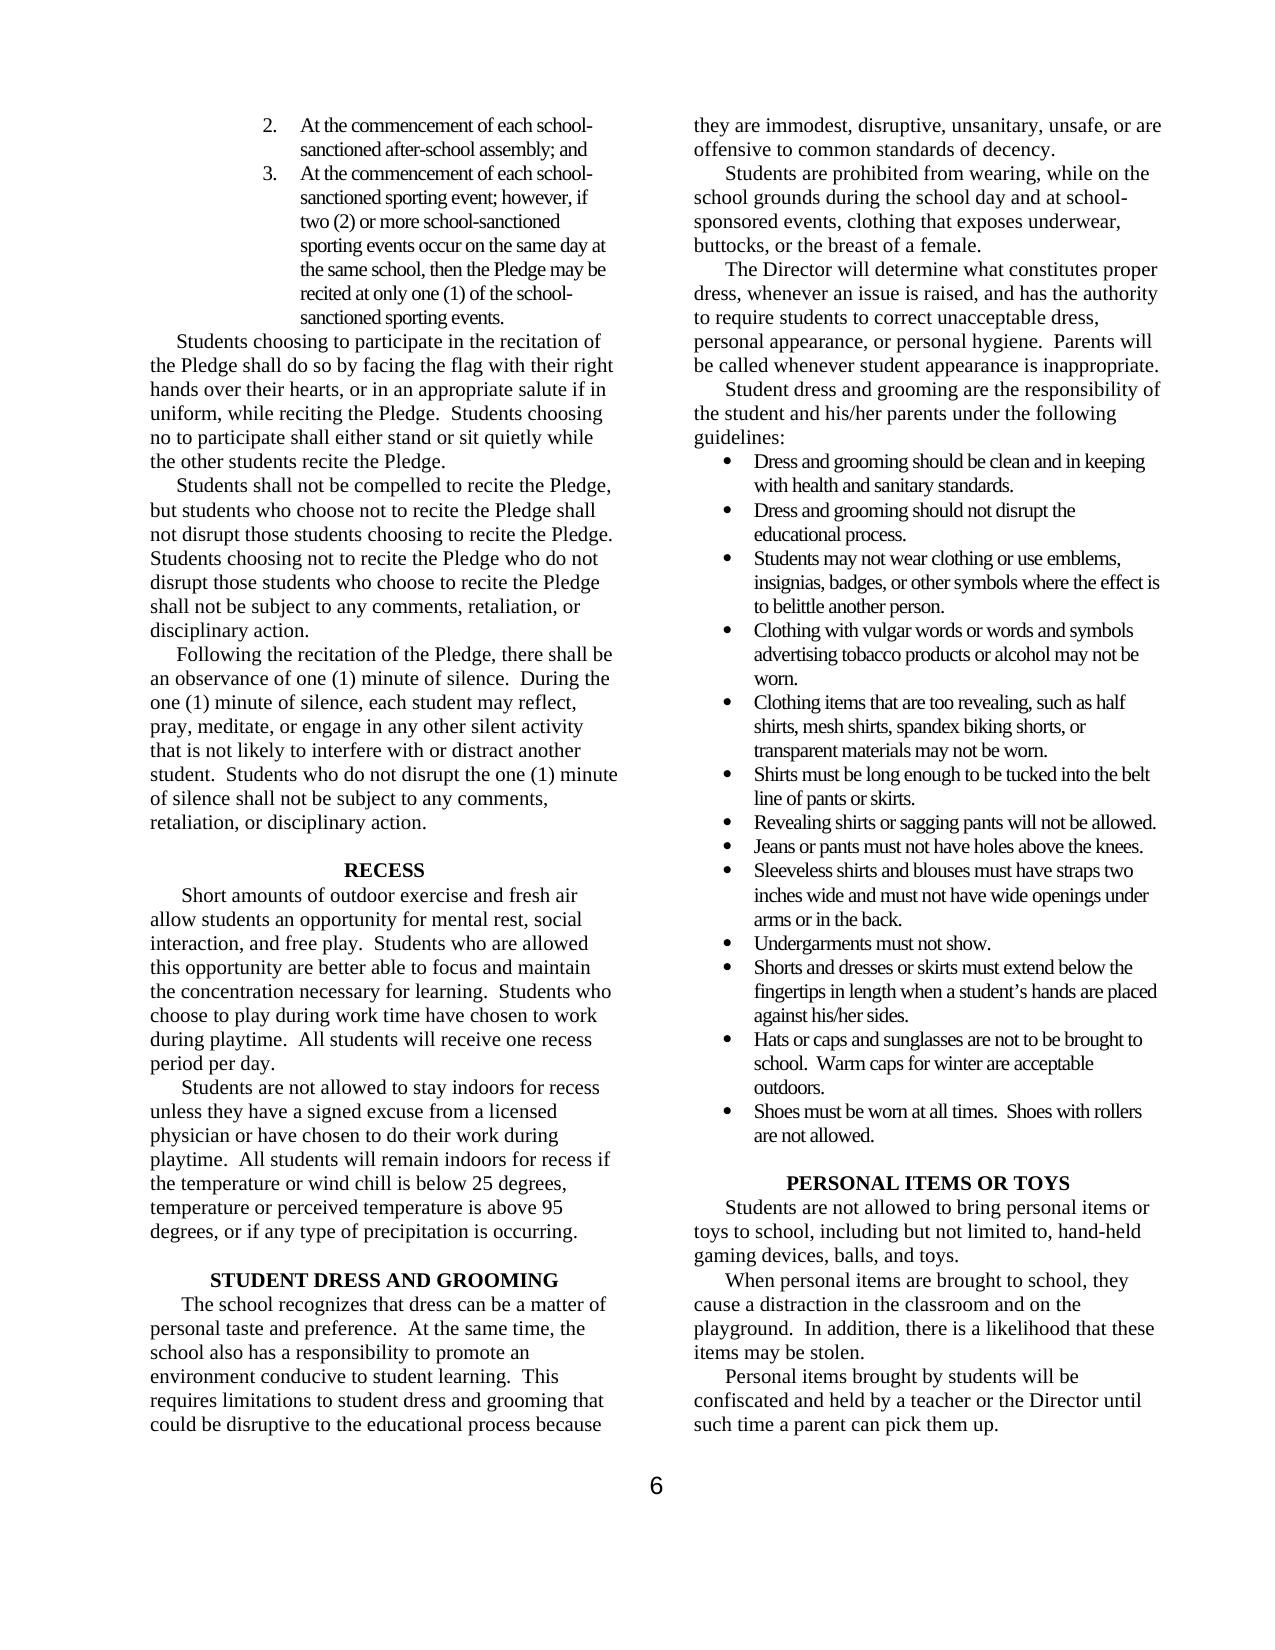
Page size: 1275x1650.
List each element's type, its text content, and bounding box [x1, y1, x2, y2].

list Jeans or pants must not have holes above the knees. [724, 834, 1162, 858]
list Dress and grooming should be clean and in keeping with health and sanitary standards. [724, 449, 1162, 497]
list Students may not wear clothing or use emblems, insignias, badges, or other symbols where the effect is to belittle another person. [724, 546, 1162, 618]
list Shoes must be worn at all times. Shoes with rollers are not allowed. [724, 1099, 1162, 1147]
text When personal items are brought to school, they cause a distraction in the classroom and on the playground. In addition, there is a likelihood that these items may be stolen. [694, 1267, 1162, 1364]
list Clothing items that are too revealing, such as half shirts, mesh shirts, spandex biking shorts, or transparent materials may not be worn. [724, 690, 1162, 762]
list At the commencement of each school-sanctioned after-school assembly; and [262, 112, 619, 161]
list At the commencement of each school-sanctioned sporting event; however, if two (2) or more school-sanctioned sporting events occur on the same day at the same school, then the Pledge may be recited at only one (1) of the school- sanctioned sporting events. [262, 161, 619, 329]
text Students choosing to participate in the recitation of the Pledge shall do so by facing the flag with their right hands over their hearts, or in an appropriate salute if in uniform, while reciting the Pledge. Students choosing no to participate shall either stand or sit quietly while the other students recite the Pledge. [150, 329, 619, 473]
text Students are not allowed to bring personal items or toys to school, including but not limited to, hand-held gaming devices, balls, and toys. [694, 1195, 1162, 1267]
text PERSONAL ITEMS OR TOYS [694, 1171, 1162, 1195]
list Revealing shirts or sagging pants will not be allowed. [724, 810, 1162, 834]
text STUDENT DRESS AND GROOMING [150, 1267, 619, 1292]
text RECESS [150, 858, 619, 882]
text Personal items brought by students will be confiscated and held by a teacher or the Director until such time a parent can pick them up. [694, 1364, 1162, 1436]
list Sleeveless shirts and blouses must have straps two inches wide and must not have wide openings under arms or in the back. [724, 858, 1162, 931]
text The school recognizes that dress can be a matter of personal taste and preference. At the same time, the school also has a responsibility to promote an environment conducive to student learning. This requires limitations to student dress and grooming that could be disruptive to the educational process because they are immodest, disruptive, unsanitary, unsafe, or are offensive to common standards of decency. [150, 1292, 619, 1436]
text The Director will determine what constitutes proper dress, whenever an issue is raised, and has the authority to require students to correct unacceptable dress, personal appearance, or personal hygiene. Parents will be called whenever student appearance is inappropriate. [694, 257, 1162, 377]
text Students shall not be compelled to recite the Pledge, but students who choose not to recite the Pledge shall not disrupt those students choosing to recite the Pledge. Students choosing not to recite the Pledge who do not disrupt those students who choose to recite the Pledge shall not be subject to any comments, retaliation, or disciplinary action. [150, 473, 619, 642]
text Student dress and grooming are the responsibility of the student and his/her parents under the following guidelines: [694, 377, 1162, 449]
text Short amounts of outdoor exercise and fresh air allow students an opportunity for mental rest, social interaction, and free play. Students who are allowed this opportunity are better able to focus and maintain the concentration necessary for learning. Students who choose to play during work time have chosen to work during playtime. All students will receive one recess period per day. [150, 882, 619, 1075]
text Following the recitation of the Pledge, there shall be an observance of one (1) minute of silence. During the one (1) minute of silence, each student may reflect, pray, meditate, or engage in any other silent activity that is not likely to interfere with or distract another student. Students who do not disrupt the one (1) minute of silence shall not be subject to any comments, retaliation, or disciplinary action. [150, 642, 619, 834]
list Shorts and dresses or skirts must extend below the fingertips in length when a student’s hands are placed against his/her sides. [724, 955, 1162, 1027]
list Shirts must be long enough to be tucked into the belt line of pants or skirts. [724, 762, 1162, 810]
list Dress and grooming should not disrupt the educational process. [724, 497, 1162, 546]
list Clothing with vulgar words or words and symbols advertising tobacco products or alcohol may not be worn. [724, 618, 1162, 690]
text Students are not allowed to stay indoors for recess unless they have a signed excuse from a licensed physician or have chosen to do their work during playtime. All students will remain indoors for recess if the temperature or wind chill is below 25 degrees, temperature or perceived temperature is above 95 degrees, or if any type of precipitation is occurring. [150, 1075, 619, 1243]
list Undergarments must not show. [724, 931, 1162, 955]
list Hats or caps and sunglasses are not to be brought to school. Warm caps for winter are acceptable outdoors. [724, 1027, 1162, 1099]
text Students are prohibited from wearing, while on the school grounds during the school day and at school-sponsored events, clothing that exposes underwear, buttocks, or the breast of a female. [694, 161, 1162, 257]
